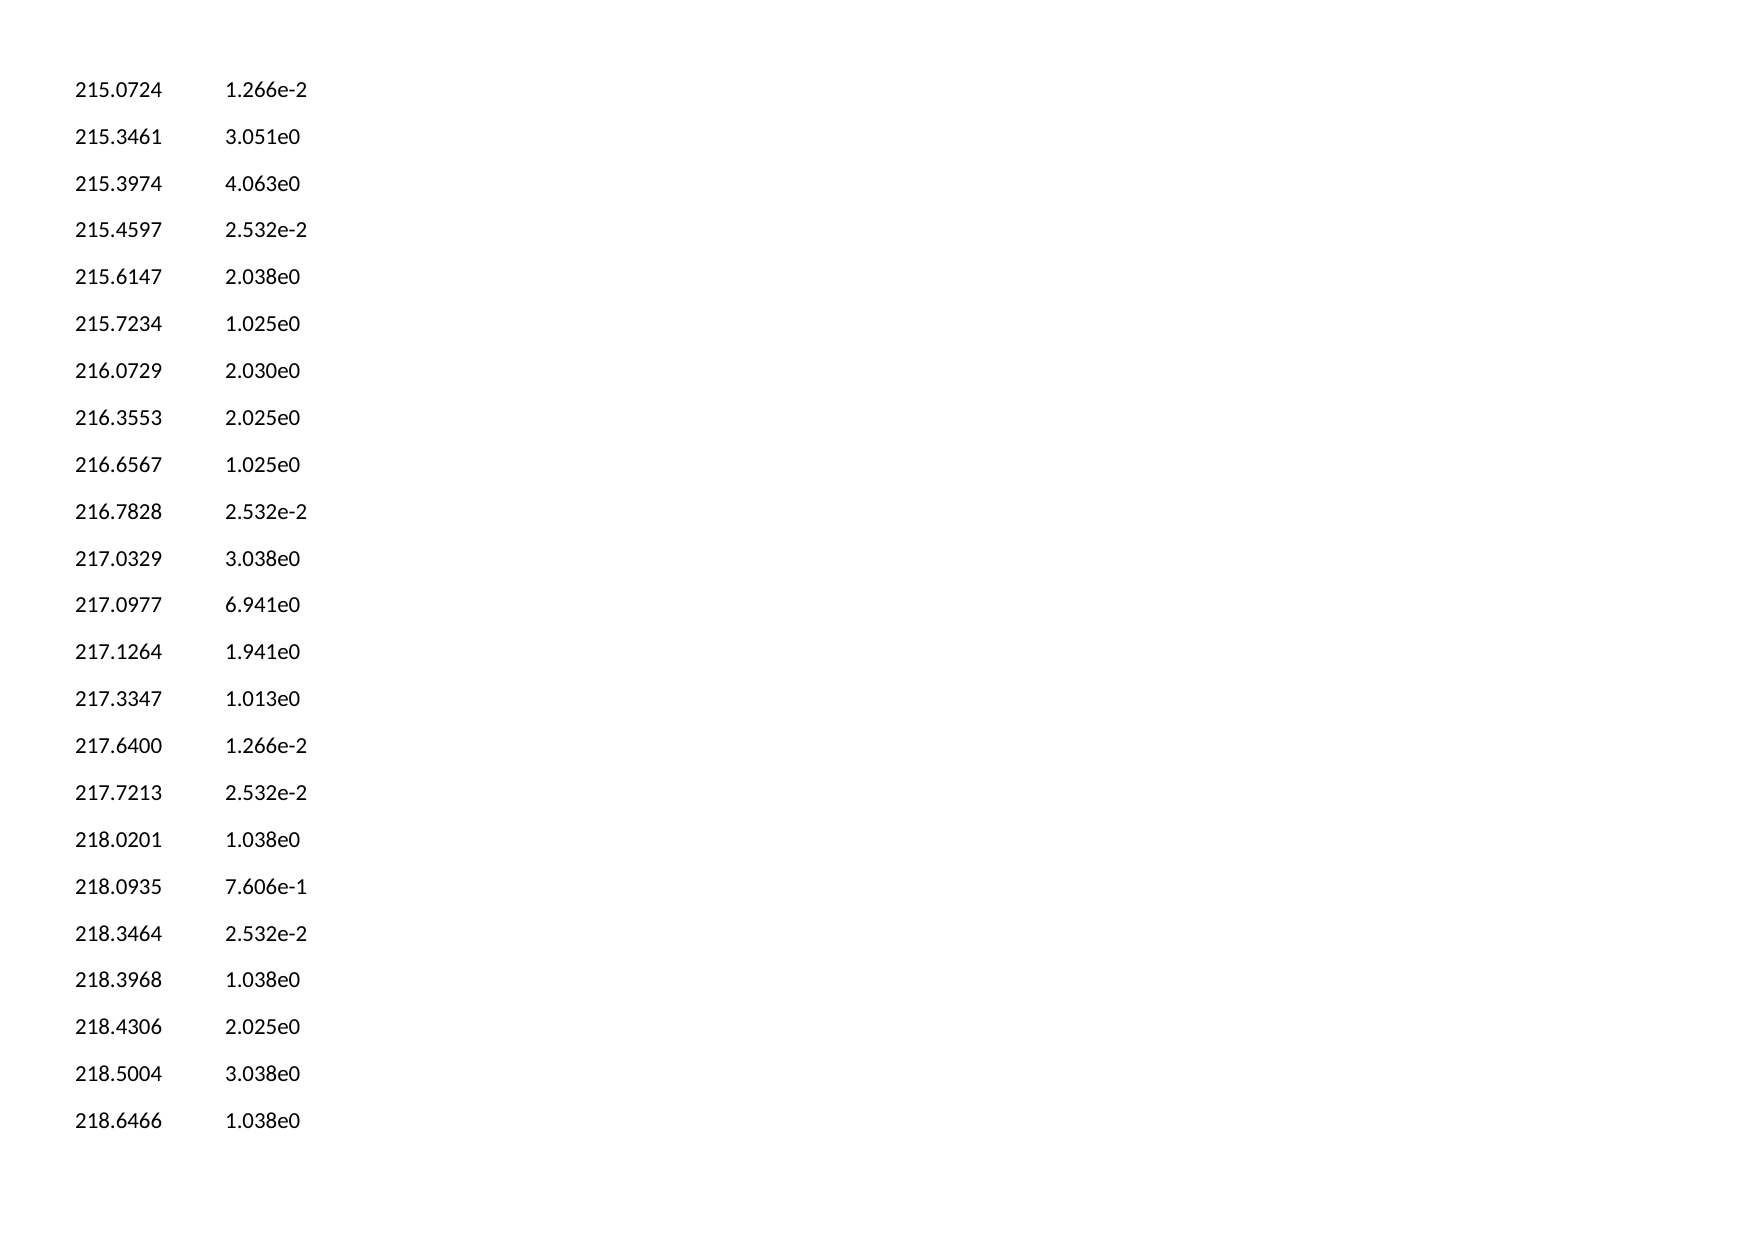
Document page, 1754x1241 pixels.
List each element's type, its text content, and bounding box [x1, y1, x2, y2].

text 215.0724 1.266e-2 [75, 75, 1679, 103]
text 218.3968 1.038e0 [75, 966, 1679, 994]
text 218.3464 2.532e-2 [75, 919, 1679, 947]
text 216.3553 2.025e0 [75, 403, 1679, 431]
text 217.0977 6.941e0 [75, 591, 1679, 619]
text 217.0329 3.038e0 [75, 544, 1679, 572]
text 215.6147 2.038e0 [75, 262, 1679, 291]
text 216.7828 2.532e-2 [75, 497, 1679, 525]
text 218.0935 7.606e-1 [75, 872, 1679, 900]
text 215.3974 4.063e0 [75, 169, 1679, 197]
text 217.1264 1.941e0 [75, 637, 1679, 666]
text 217.6400 1.266e-2 [75, 731, 1679, 759]
text 215.4597 2.532e-2 [75, 216, 1679, 244]
text 218.5004 3.038e0 [75, 1059, 1679, 1087]
text 216.0729 2.030e0 [75, 356, 1679, 384]
text 215.3461 3.051e0 [75, 122, 1679, 150]
text 216.6567 1.025e0 [75, 450, 1679, 478]
text 218.0201 1.038e0 [75, 825, 1679, 853]
text 215.7234 1.025e0 [75, 309, 1679, 337]
text 218.4306 2.025e0 [75, 1012, 1679, 1041]
text 218.6466 1.038e0 [75, 1106, 1679, 1134]
text 217.3347 1.013e0 [75, 684, 1679, 712]
text 217.7213 2.532e-2 [75, 778, 1679, 806]
